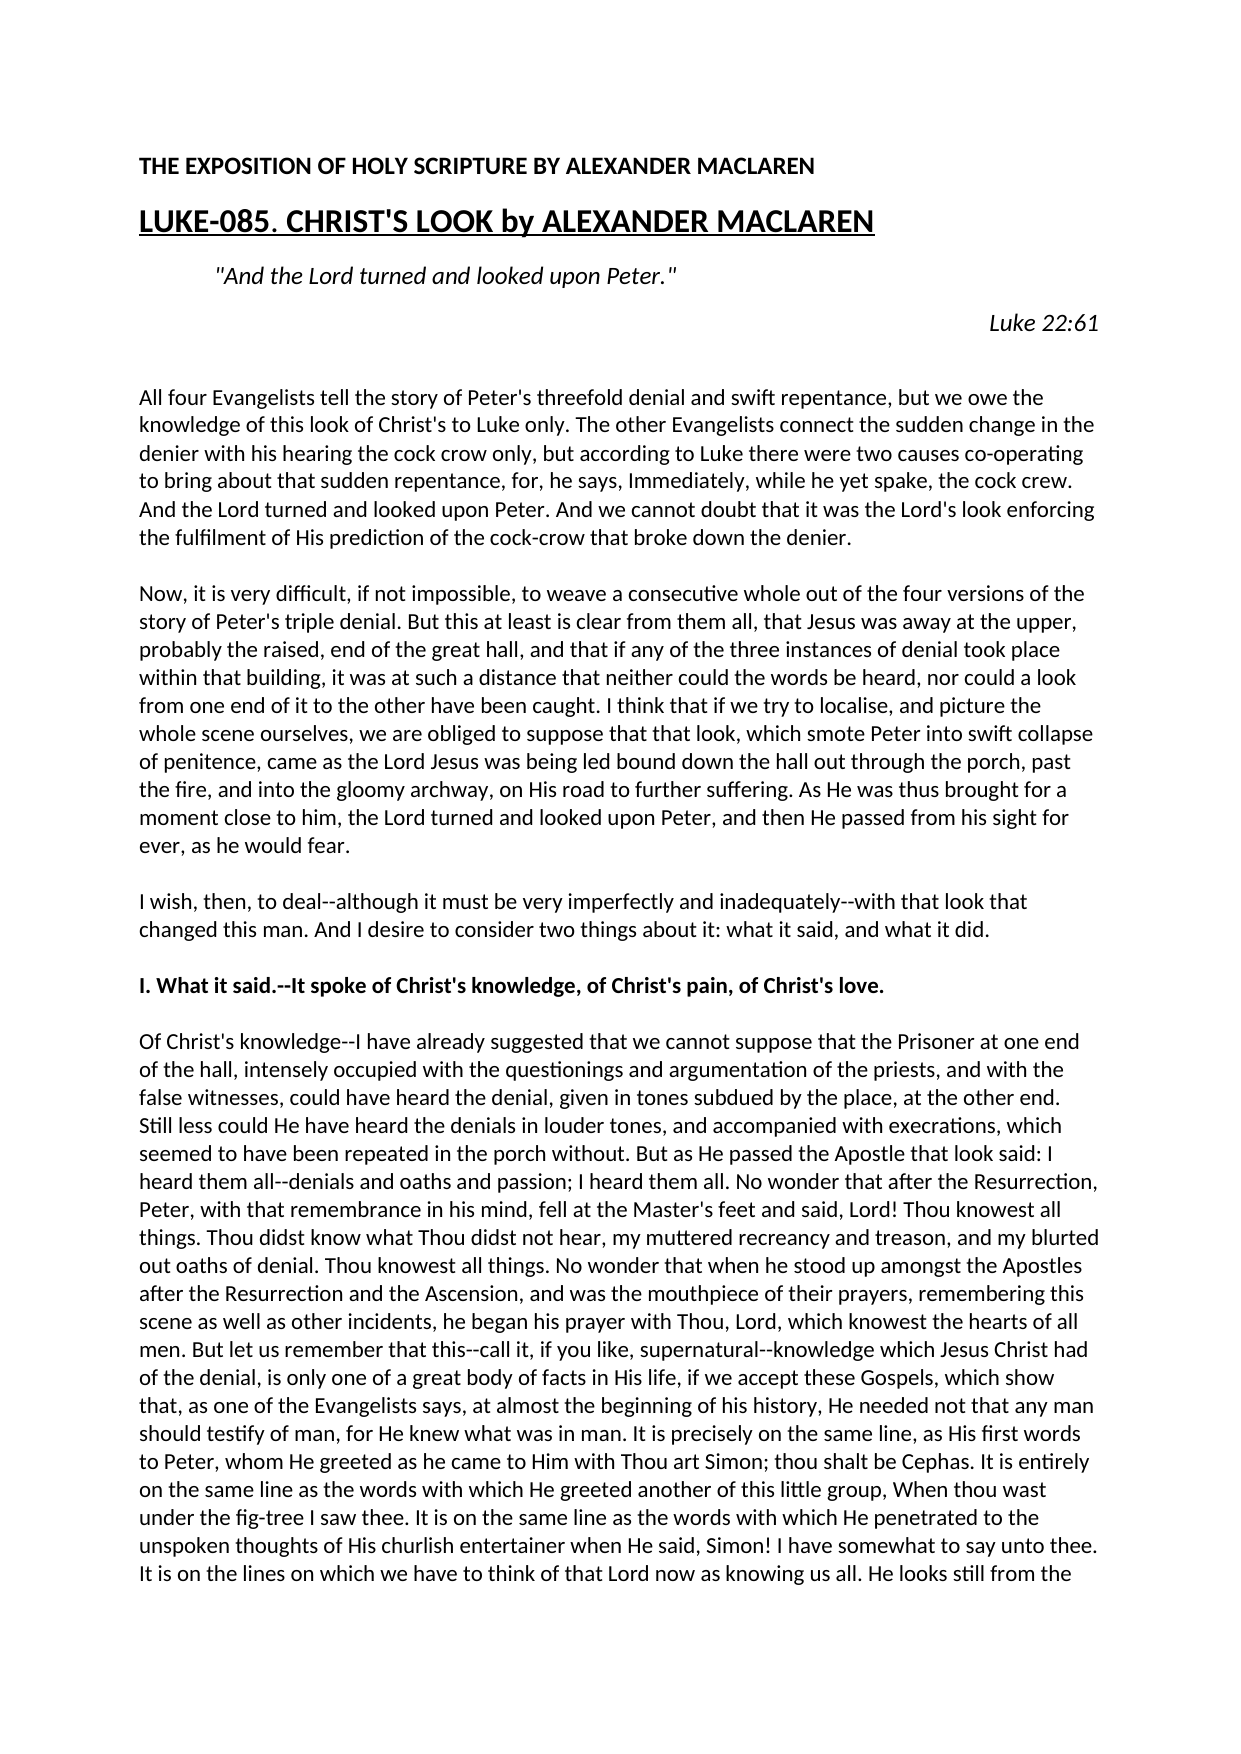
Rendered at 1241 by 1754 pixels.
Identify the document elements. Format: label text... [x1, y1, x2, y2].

text I wish, then, to deal--although it must be very imperfectly and inadequately--with that look that changed this man. And I desire to consider two things about it: what it said, and what it did. [139, 887, 1101, 943]
text Luke 22:61 [214, 307, 1101, 338]
text All four Evangelists tell the story of Peter's threefold denial and swift repentance, but we owe the knowledge of this look of Christ's to Luke only. The other Evangelists connect the sudden change in the denier with his hearing the cock crow only, but according to Luke there were two causes co-operating to bring about that sudden repentance, for, he says, Immediately, while he yet spake, the cock crew. And the Lord turned and looked upon Peter. And we cannot doubt that it was the Lord's look enforcing the fulfilment of His prediction of the cock-crow that broke down the denier. [139, 383, 1101, 551]
text THE EXPOSITION OF HOLY SCRIPTURE BY ALEXANDER MACLAREN [139, 150, 1101, 181]
text Now, it is very difficult, if not impossible, to weave a consecutive whole out of the four versions of the story of Peter's triple denial. But this at least is clear from them all, that Jesus was away at the upper, probably the raised, end of the great hall, and that if any of the three instances of denial took place within that building, it was at such a distance that neither could the words be heard, nor could a look from one end of it to the other have been caught. I think that if we try to localise, and picture the whole scene ourselves, we are obliged to suppose that that look, which smote Peter into swift collapse of penitence, came as the Lord Jesus was being led bound down the hall out through the porch, past the fire, and into the gloomy archway, on His road to further suffering. As He was thus brought for a moment close to him, the Lord turned and looked upon Peter, and then He passed from his sight for ever, as he would fear. [139, 579, 1101, 859]
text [139, 1027, 1101, 1587]
text "And the Lord turned and looked upon Peter." [214, 260, 1101, 291]
text I. What it said.--It spoke of Christ's knowledge, of Christ's pain, of Christ's love. [139, 971, 1101, 999]
text LUKE-085. CHRIST'S LOOK by ALEXANDER MACLAREN [139, 199, 1101, 240]
